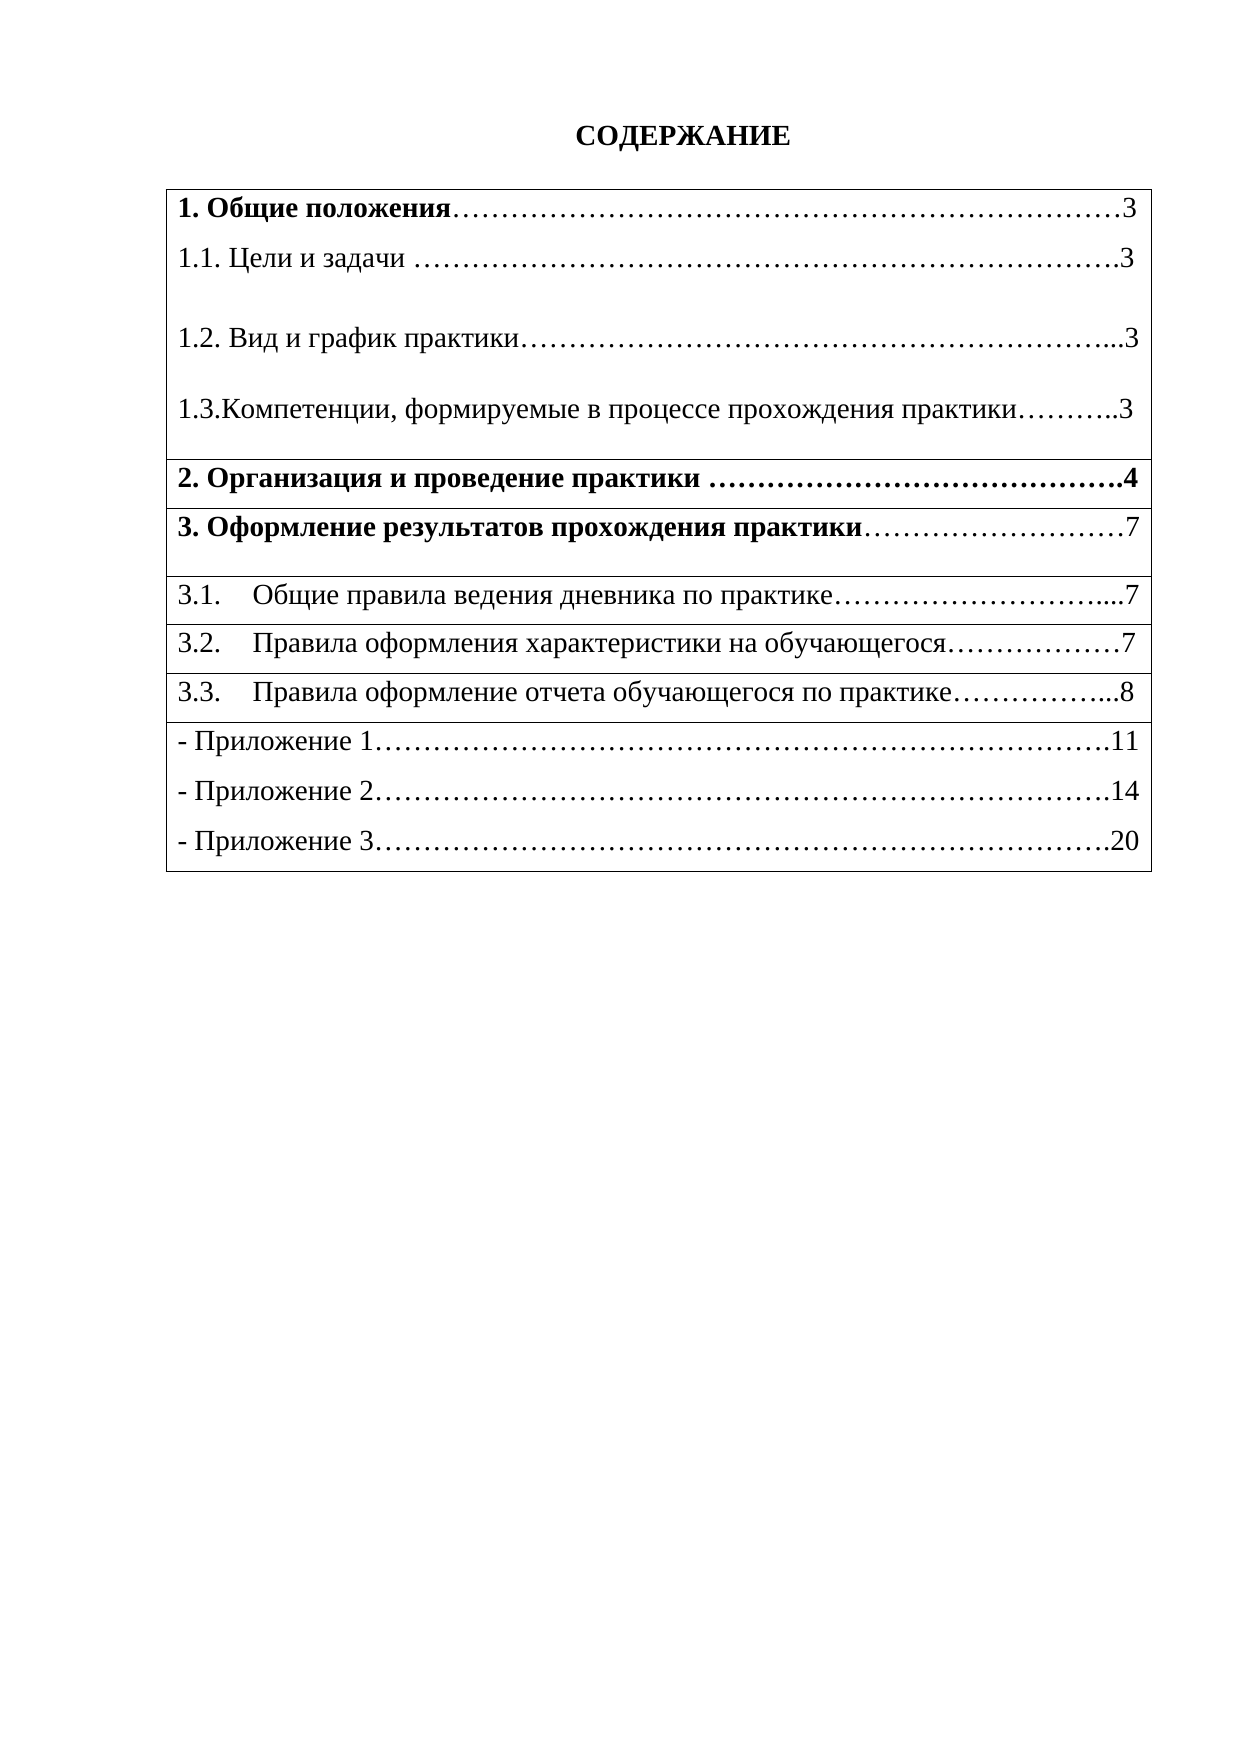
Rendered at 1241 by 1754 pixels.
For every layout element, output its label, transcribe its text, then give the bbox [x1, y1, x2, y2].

table_cell Общие правила ведения дневника по практике………………………....7 [167, 577, 1151, 624]
text СОДЕРЖАНИЕ [214, 118, 1152, 152]
table_cell 3. Оформление результатов прохождения практики………………………7 [167, 509, 1151, 576]
table_cell - Приложение 1………………………………………………………………….11 - Приложение 2………………………………………………………………….14 - Приложение 3………………………………………………………………….20 [167, 723, 1151, 871]
table_cell 2. Организация и проведение практики …………………………………….4 [167, 460, 1151, 508]
table_cell Правила оформление отчета обучающегося по практике……………...8 [167, 674, 1151, 722]
table_cell Правила оформления характеристики на обучающегося………………7 [167, 625, 1151, 673]
table_header 1. Общие положения……………………………………………………………3 1.1. Цели и задачи ……………………………………………………………….3 1.2. Вид и график практики……………………………………………………...3 1.3.Компетенции, формируемые в процессе прохождения практики………..3 [167, 190, 1151, 459]
